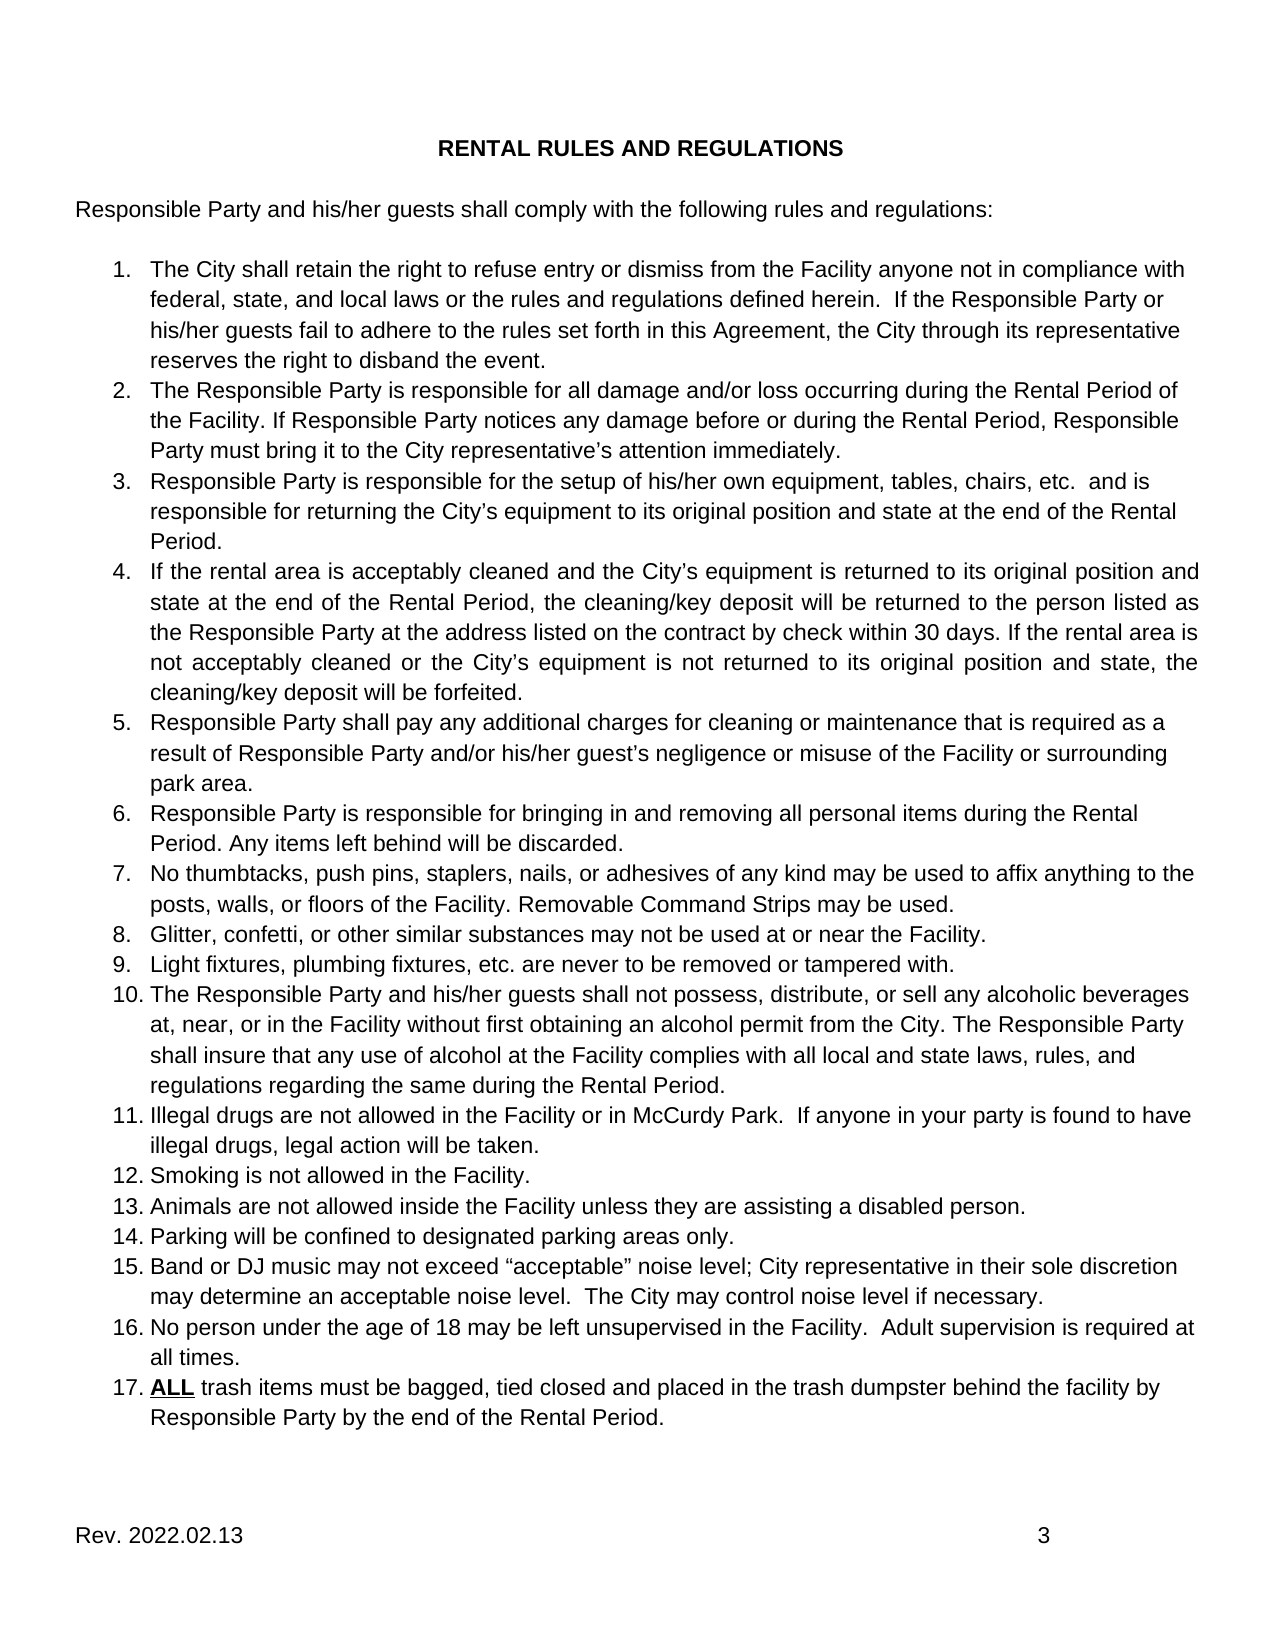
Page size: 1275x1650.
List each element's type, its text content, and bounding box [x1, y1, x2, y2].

list No thumbtacks, push pins, staplers, nails, or adhesives of any kind may be used to affix anything to the posts, walls, or floors of the Facility. Removable Command Strips may be used. [112, 860, 1200, 917]
list Parking will be confined to designated parking areas only. [112, 1223, 1200, 1249]
list Animals are not allowed inside the Facility unless they are assisting a disabled person. [112, 1193, 1200, 1219]
list Responsible Party shall pay any additional charges for cleaning or maintenance that is required as a result of Responsible Party and/or his/her guest’s negligence or misuse of the Facility or surrounding park area. [112, 709, 1200, 796]
list ALL trash items must be bagged, tied closed and placed in the trash dumpster behind the facility by Responsible Party by the end of the Rental Period. [112, 1374, 1200, 1431]
list If the rental area is acceptably cleaned and the City’s equipment is returned to its original position and state at the end of the Rental Period, the cleaning/key deposit will be returned to the person listed as the Responsible Party at the address listed on the contract by check within 30 days. If the rental area is not acceptably cleaned or the City’s equipment is not returned to its original position and state, the cleaning/key deposit will be forfeited. [112, 558, 1200, 706]
list The Responsible Party and his/her guests shall not possess, distribute, or sell any alcoholic beverages at, near, or in the Facility without first obtaining an alcohol permit from the City. The Responsible Party shall insure that any use of alcohol at the Facility complies with all local and state laws, rules, and regulations regarding the same during the Rental Period. [112, 981, 1200, 1098]
list Band or DJ music may not exceed “acceptable” noise level; City representative in their sole discretion may determine an acceptable noise level. The City may control noise level if necessary. [112, 1253, 1200, 1310]
text RENTAL RULES AND REGULATIONS [75, 135, 1200, 162]
list Smoking is not allowed in the Facility. [112, 1162, 1200, 1189]
text Responsible Party and his/her guests shall comply with the following rules and regulations: [75, 196, 1200, 222]
list Illegal drugs are not allowed in the Facility or in McCurdy Park. If anyone in your party is found to have illegal drugs, legal action will be taken. [112, 1102, 1200, 1159]
list Glitter, confetti, or other similar substances may not be used at or near the Facility. [112, 921, 1200, 947]
list Light fixtures, plumbing fixtures, etc. are never to be removed or tampered with. [112, 951, 1200, 977]
list The Responsible Party is responsible for all damage and/or loss occurring during the Rental Period of the Facility. If Responsible Party notices any damage before or during the Rental Period, Responsible Party must bring it to the City representative’s attention immediately. [112, 377, 1200, 464]
list Responsible Party is responsible for the setup of his/her own equipment, tables, chairs, etc. and is responsible for returning the City’s equipment to its original position and state at the end of the Rental Period. [112, 468, 1200, 554]
list No person under the age of 18 may be left unsupervised in the Facility. Adult supervision is required at all times. [112, 1313, 1200, 1370]
list Responsible Party is responsible for bringing in and removing all personal items during the Rental Period. Any items left behind will be discarded. [112, 800, 1200, 857]
list The City shall retain the right to refuse entry or dismiss from the Facility anyone not in compliance with federal, state, and local laws or the rules and regulations defined herein. If the Responsible Party or his/her guests fail to adhere to the rules set forth in this Agreement, the City through its representative reserves the right to disband the event. [112, 256, 1200, 373]
